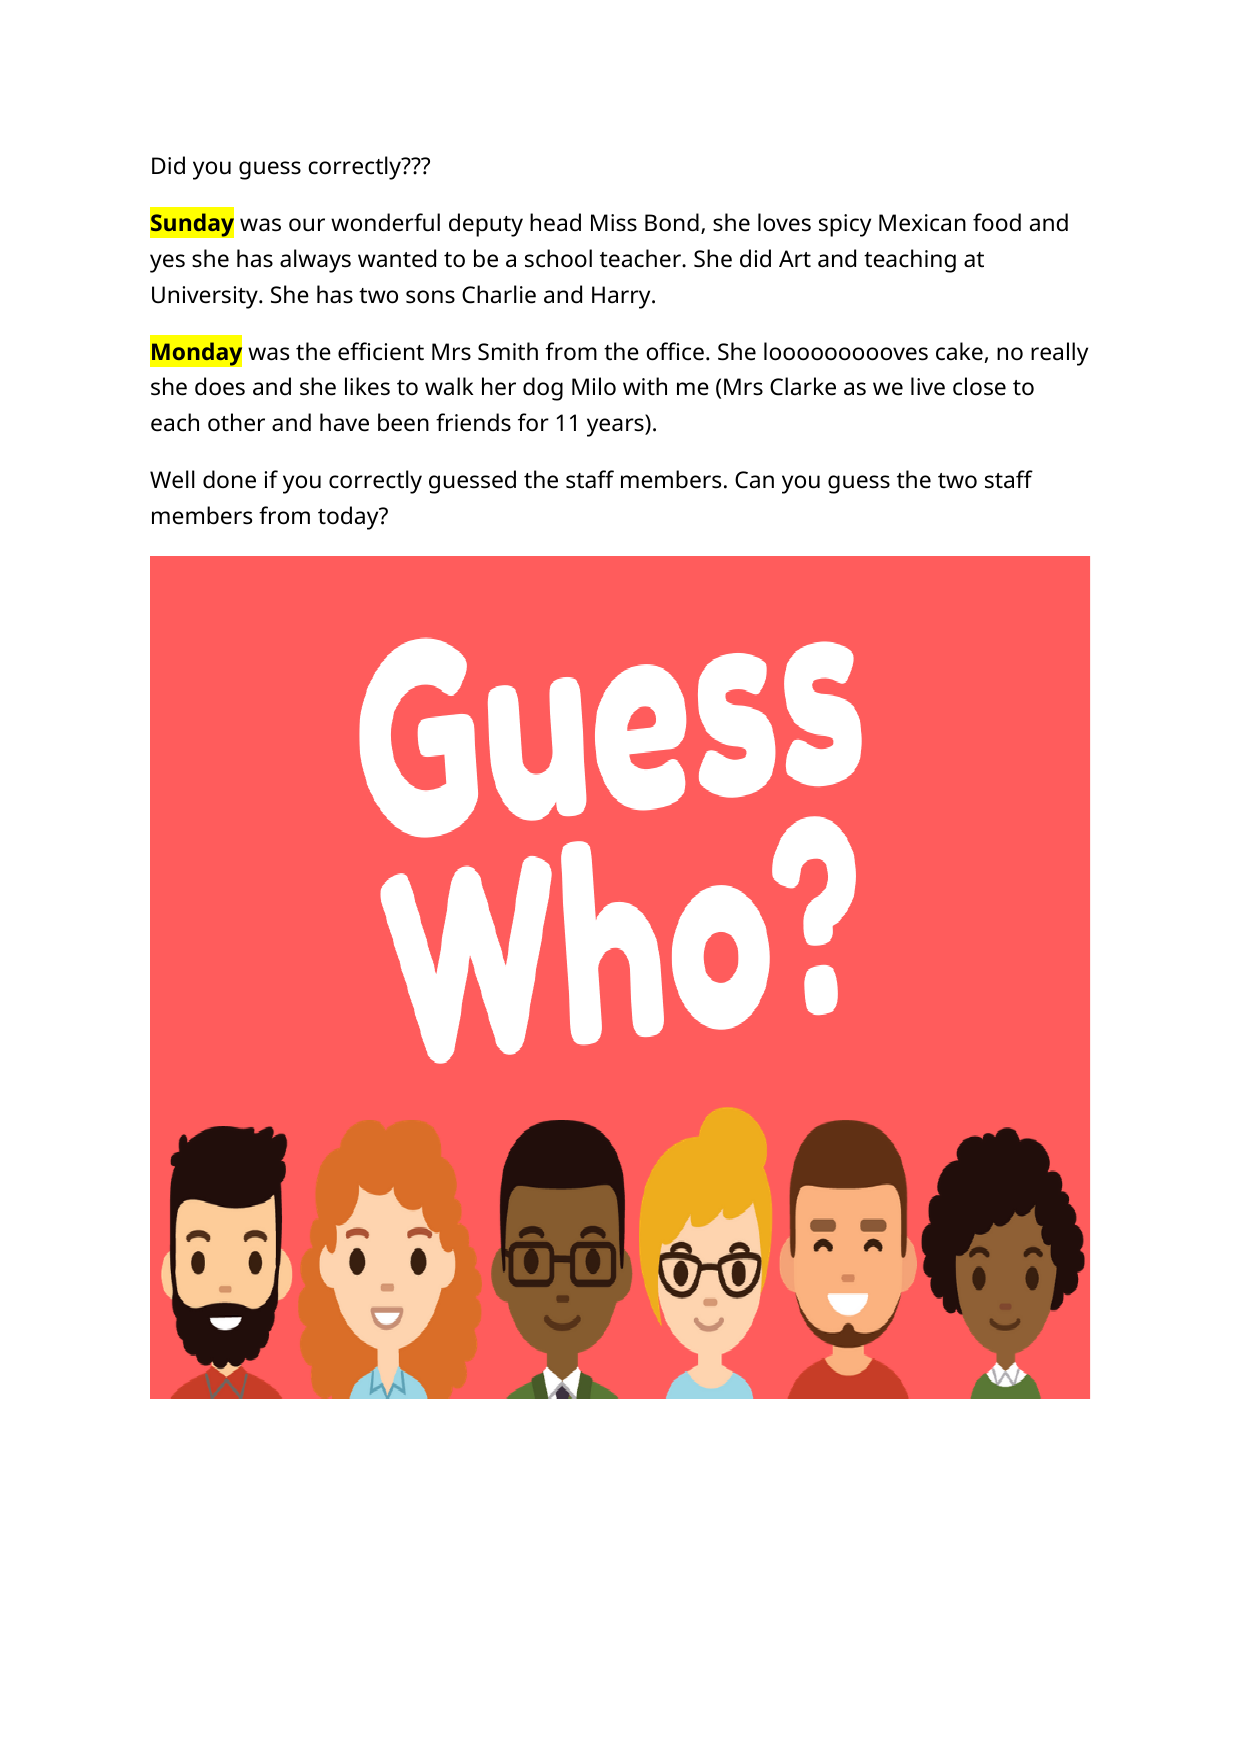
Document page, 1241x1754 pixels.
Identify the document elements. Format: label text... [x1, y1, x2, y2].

text Did you guess correctly??? [150, 150, 1090, 181]
text Sunday was our wonderful deputy head Miss Bond, she loves spicy Mexican food and yes she has always wanted to be a school teacher. She did Art and teaching at University. She has two sons Charlie and Harry. [150, 207, 1090, 310]
text Monday was the efficient Mrs Smith from the office. She loooooooooves cake, no really she does and she likes to walk her dog Milo with me (Mrs Clarke as we live close to each other and have been friends for 11 years). [150, 335, 1090, 438]
text Well done if you correctly guessed the staff members. Can you guess the two staff members from today? [150, 464, 1090, 531]
picture [150, 556, 1091, 1399]
